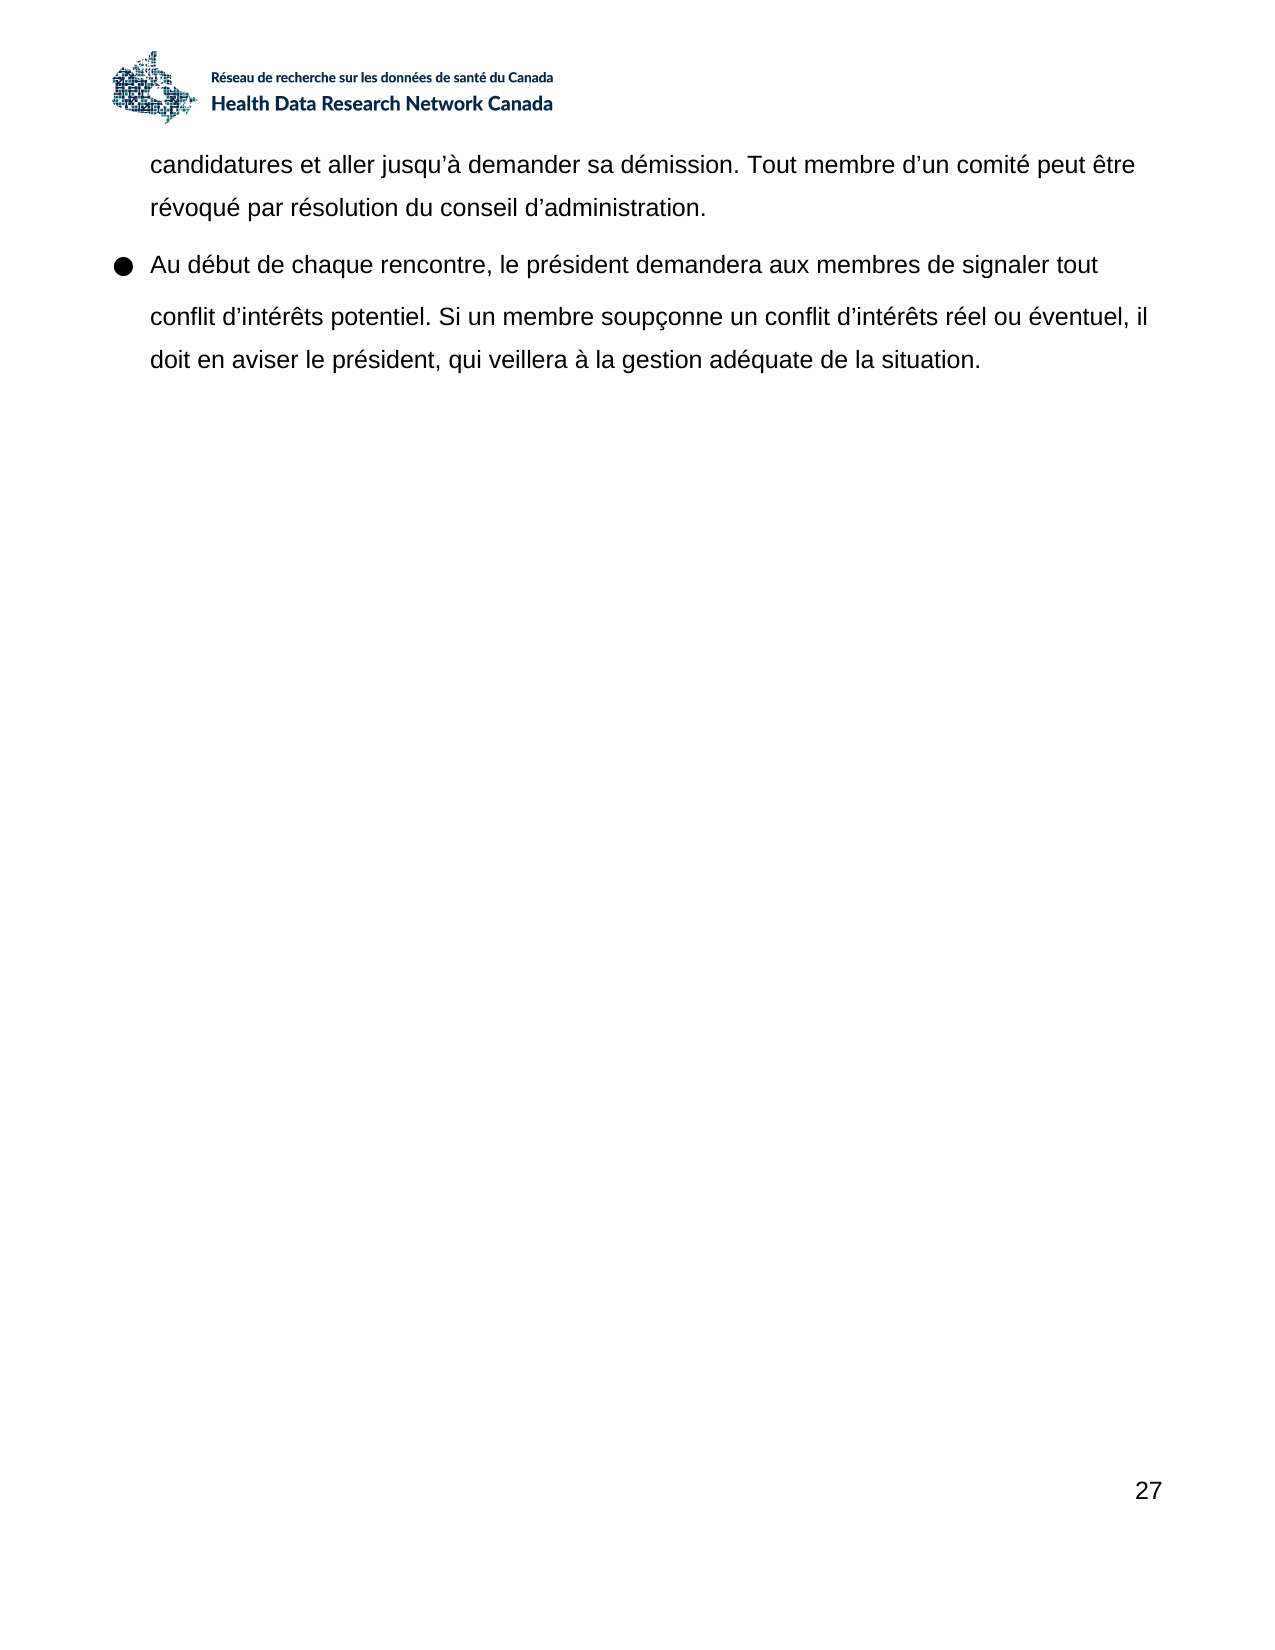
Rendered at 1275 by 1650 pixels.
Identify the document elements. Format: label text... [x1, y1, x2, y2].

picture [83, 29, 580, 146]
list Au début de chaque rencontre, le président demandera aux membres de signaler tout conflit d’intérêts potentiel. Si un membre soupçonne un conflit d’intérêts réel ou éventuel, il doit en aviser le président, qui veillera à la gestion adéquate de la situation. [112, 236, 1162, 374]
